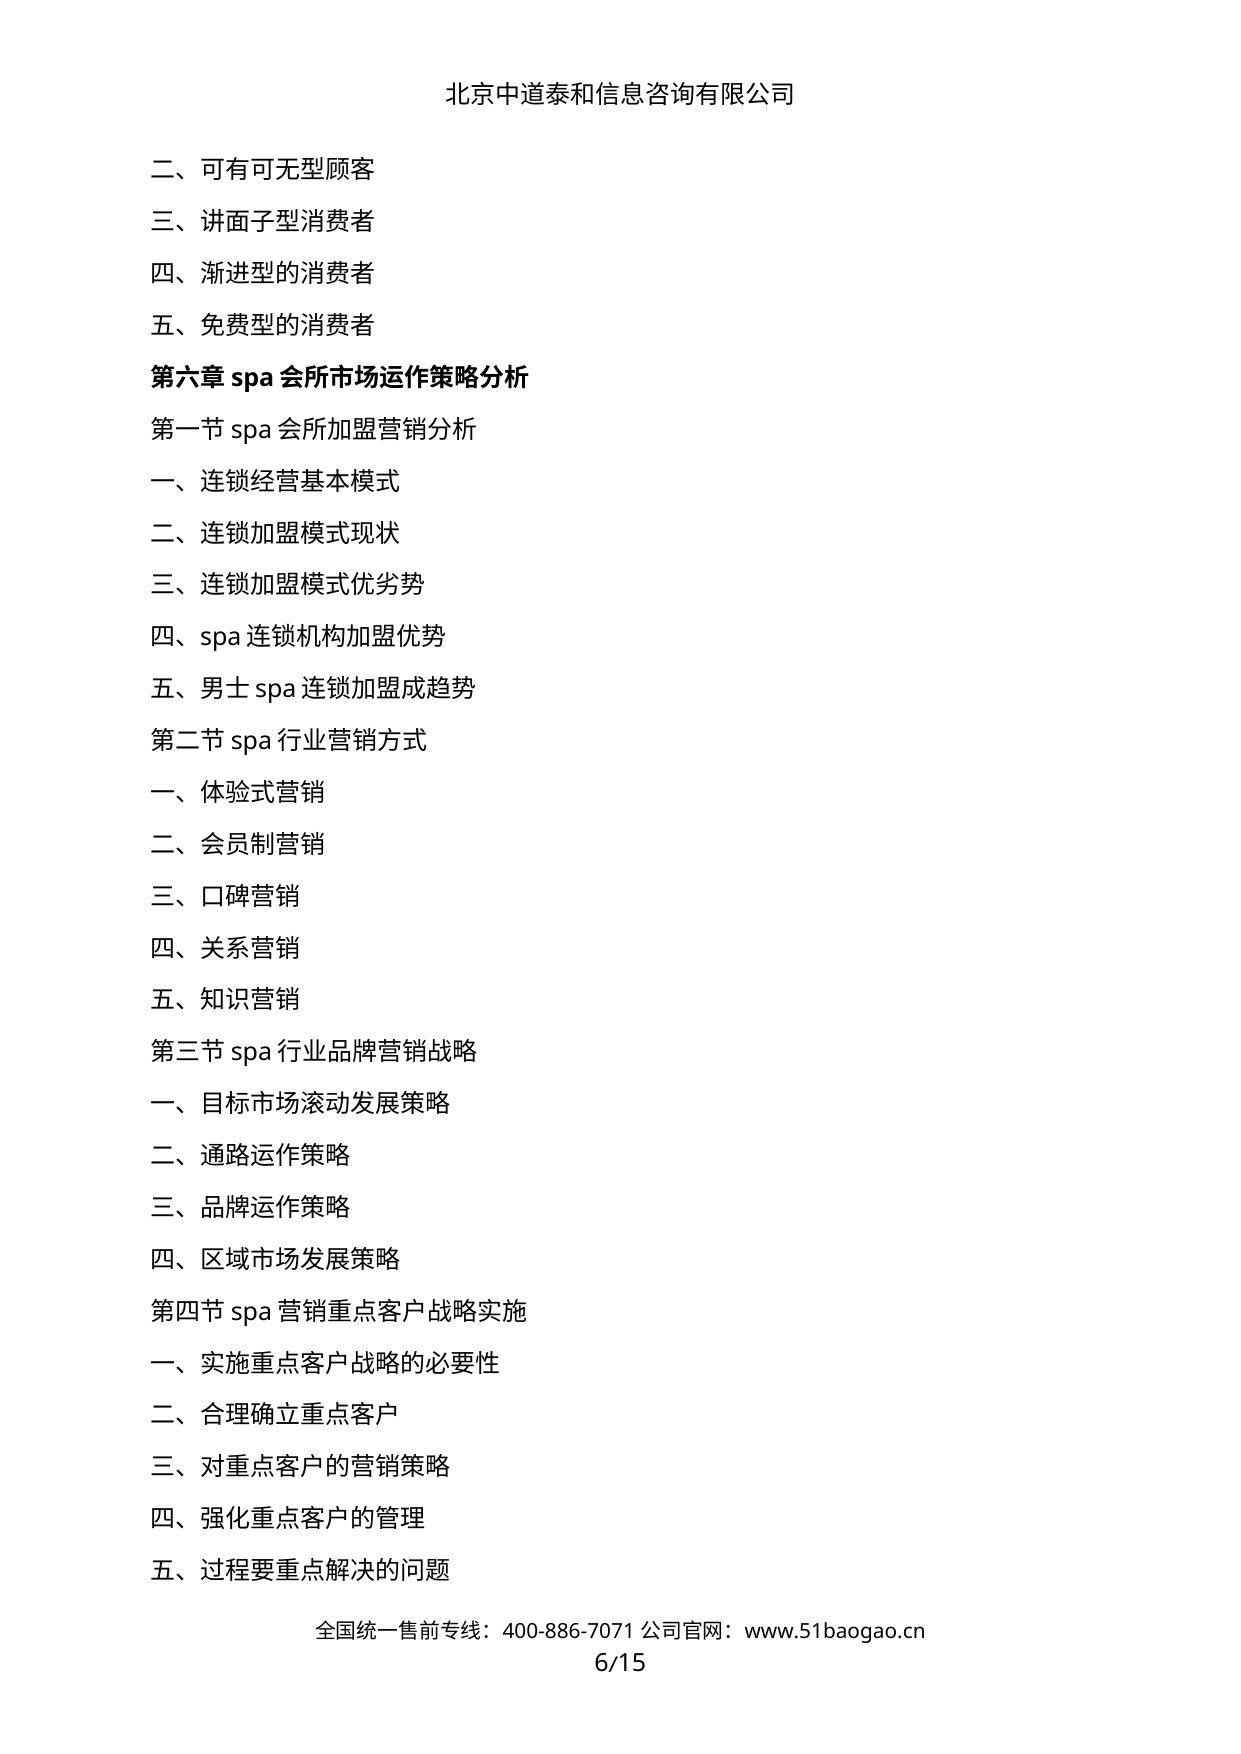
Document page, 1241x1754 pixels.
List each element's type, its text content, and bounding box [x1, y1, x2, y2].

text 五、免费型的消费者 [150, 306, 1090, 342]
text 二、会员制营销 [150, 824, 1090, 861]
text 四、关系营销 [150, 928, 1090, 964]
text 第四节 spa营销重点客户战略实施 [150, 1291, 1090, 1327]
text 四、渐进型的消费者 [150, 254, 1090, 290]
text 三、连锁加盟模式优劣势 [150, 565, 1090, 601]
text 二、连锁加盟模式现状 [150, 513, 1090, 549]
text 二、可有可无型顾客 [150, 150, 1090, 186]
text 四、spa连锁机构加盟优势 [150, 617, 1090, 653]
text 第三节 spa行业品牌营销战略 [150, 1032, 1090, 1068]
text 一、体验式营销 [150, 772, 1090, 809]
text 第二节 spa行业营销方式 [150, 721, 1090, 757]
text 一、连锁经营基本模式 [150, 461, 1090, 497]
text 四、区域市场发展策略 [150, 1239, 1090, 1276]
text 二、合理确立重点客户 [150, 1395, 1090, 1431]
text 四、强化重点客户的管理 [150, 1499, 1090, 1535]
text 五、男士spa连锁加盟成趋势 [150, 669, 1090, 705]
text 三、对重点客户的营销策略 [150, 1447, 1090, 1483]
text 五、过程要重点解决的问题 [150, 1551, 1090, 1587]
text 第六章 spa会所市场运作策略分析 [150, 357, 1090, 394]
text 二、通路运作策略 [150, 1136, 1090, 1172]
text 三、品牌运作策略 [150, 1187, 1090, 1224]
text 一、实施重点客户战略的必要性 [150, 1343, 1090, 1379]
text 第一节 spa会所加盟营销分析 [150, 409, 1090, 446]
text 五、知识营销 [150, 980, 1090, 1016]
text 三、讲面子型消费者 [150, 202, 1090, 238]
text 一、目标市场滚动发展策略 [150, 1084, 1090, 1120]
text 三、口碑营销 [150, 876, 1090, 912]
